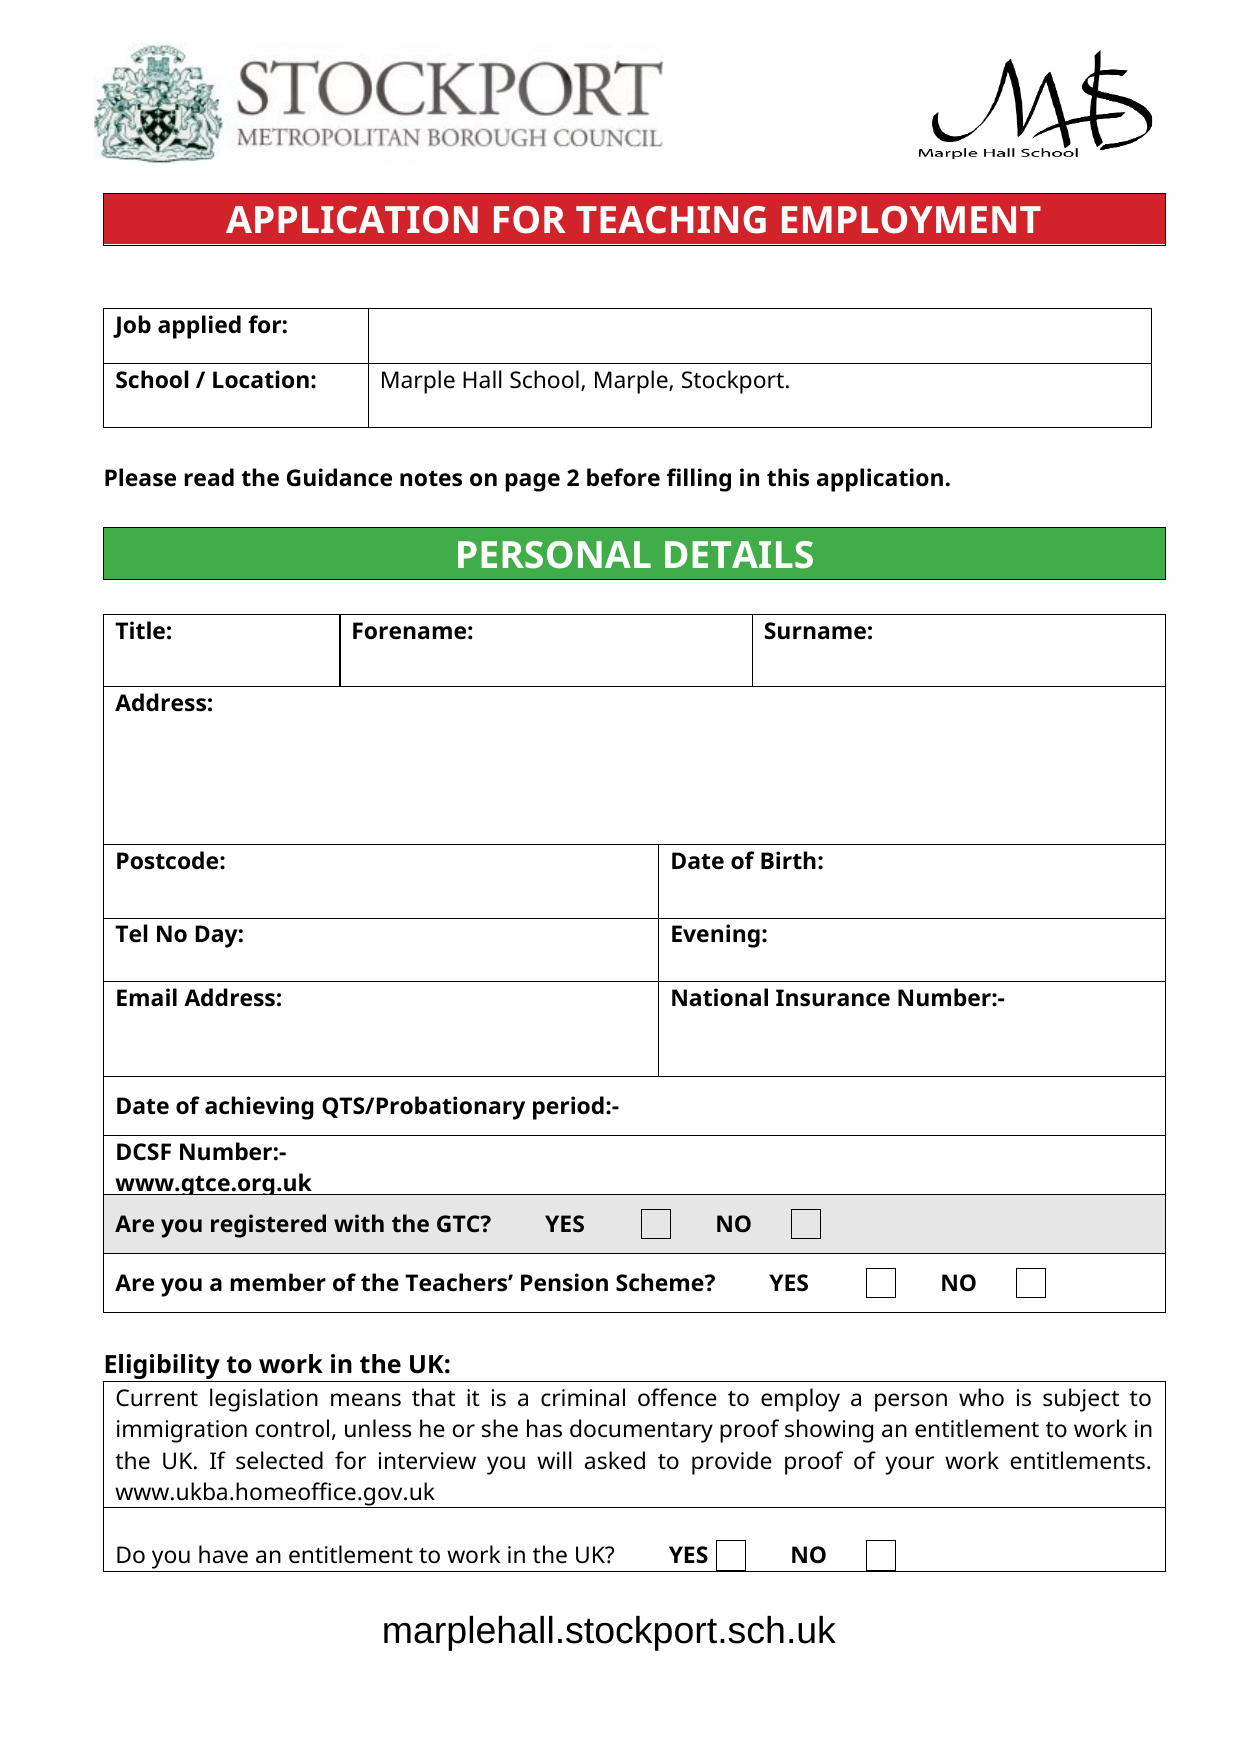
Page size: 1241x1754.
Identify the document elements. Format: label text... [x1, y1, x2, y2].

table_cell Postcode: [104, 845, 658, 917]
picture [918, 50, 1153, 159]
table_header [369, 309, 1151, 363]
table_header Current legislation means that it is a criminal offence to employ a person who is subject to immigration control, unless he or she has documentary proof showing an entitlement to work in the . If selected for interview you will asked to provide proof of your work entitlements. www.ukba.homeoffice.gov.uk [104, 1382, 1165, 1507]
table_cell Email Address: [104, 982, 658, 1076]
table_header Title: [104, 615, 339, 686]
text Please read the Guidance notes on page 2 before filling in this application. [103, 462, 1152, 493]
table_cell Date of achieving QTS/Probationary period:- [104, 1077, 1165, 1135]
table_header PERSONAL DETAILS [104, 528, 1165, 579]
picture [93, 43, 664, 164]
table_cell Address: [104, 687, 1165, 843]
table_header APPLICATION FOR TEACHING EMPLOYMENT [104, 194, 1165, 244]
table_cell Are you registered with the GTC? YES NO [104, 1195, 1165, 1253]
table_header Forename: [341, 615, 752, 686]
table_header Job applied for: [104, 309, 368, 363]
table_header Surname: [753, 615, 1165, 686]
table_cell Tel No Day: [104, 919, 658, 981]
table_cell Marple Hall School, Marple, Stockport. [369, 364, 1151, 427]
table_cell Date of Birth: [659, 845, 1165, 917]
table_cell National Insurance Number:- [659, 982, 1165, 1076]
table_cell Are you a member of the Teachers’ Pension Scheme? YES NO [104, 1254, 1165, 1312]
table_cell DCSF Number:- www.gtce.org.uk [104, 1136, 1165, 1194]
text Eligibility to work in the : [103, 1347, 1152, 1381]
table_cell Evening: [659, 919, 1165, 981]
table_cell Do you have an entitlement to work in the ? YES NO [104, 1508, 1165, 1571]
table_cell School / Location: [104, 364, 368, 427]
